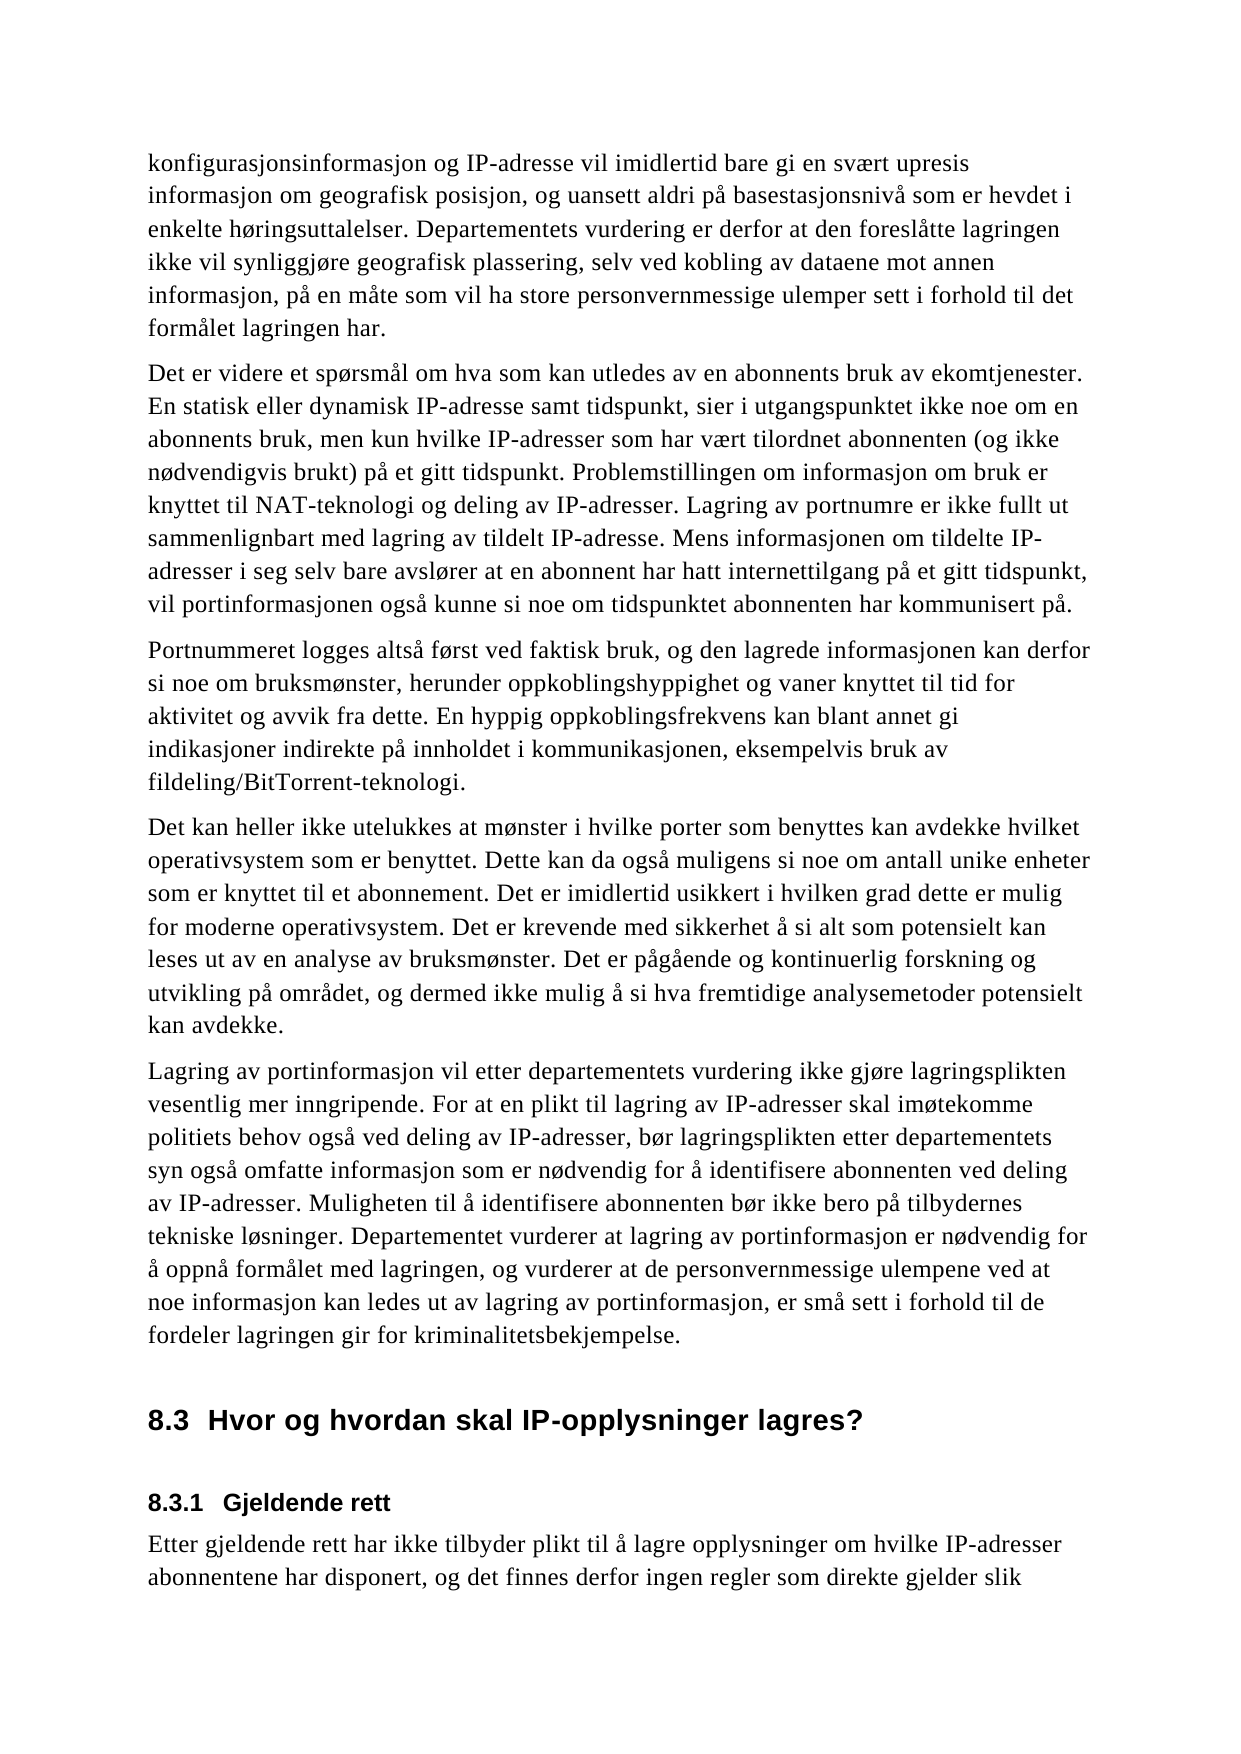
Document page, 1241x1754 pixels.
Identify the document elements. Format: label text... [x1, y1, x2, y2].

text Det kan heller ikke utelukkes at mønster i hvilke porter som benyttes kan avdekke hvilket operativsystem som er benyttet. Dette kan da også muligens si noe om antall unike enheter som er knyttet til et abonnement. Det er imidlertid usikkert i hvilken grad dette er mulig for moderne operativsystem. Det er krevende med sikkerhet å si alt som potensielt kan leses ut av en analyse av bruksmønster. Det er pågående og kontinuerlig forskning og utvikling på området, og dermed ikke mulig å si hva fremtidige analysemetoder potensielt kan avdekke. [148, 812, 1093, 1039]
text Det er videre et spørsmål om hva som kan utledes av en abonnents bruk av ekomtjenester. En statisk eller dynamisk IP-adresse samt tidspunkt, sier i utgangspunktet ikke noe om en abonnents bruk, men kun hvilke IP-adresser som har vært tilordnet abonnenten (og ikke nødvendigvis brukt) på et gitt tidspunkt. Problemstillingen om informasjon om bruk er knyttet til NAT-teknologi og deling av IP-adresser. Lagring av portnumre er ikke fullt ut sammenlignbart med lagring av tildelt IP-adresse. Mens informasjonen om tildelte IP-adresser i seg selv bare avslører at en abonnent har hatt internettilgang på et gitt tidspunkt, vil portinformasjonen også kunne si noe om tidspunktet abonnenten har kommunisert på. [148, 358, 1093, 618]
subtitle Gjeldende rett [148, 1488, 1093, 1516]
text Lagring av portinformasjon vil etter departementets vurdering ikke gjøre lagringsplikten vesentlig mer inngripende. For at en plikt til lagring av IP-adresser skal imøtekomme politiets behov også ved deling av IP-adresser, bør lagringsplikten etter departementets syn også omfatte informasjon som er nødvendig for å identifisere abonnenten ved deling av IP-adresser. Muligheten til å identifisere abonnenten bør ikke bero på tilbydernes tekniske løsninger. Departementet vurderer at lagring av portinformasjon er nødvendig for å oppnå formålet med lagringen, og vurderer at de personvernmessige ulempene ved at noe informasjon kan ledes ut av lagring av portinformasjon, er små sett i forhold til de fordeler lagringen gir for kriminalitetsbekjempelse. [148, 1056, 1093, 1349]
text Portnummeret logges altså først ved faktisk bruk, og den lagrede informasjonen kan derfor si noe om bruksmønster, herunder oppkoblingshyppighet og vaner knyttet til tid for aktivitet og avvik fra dette. En hyppig oppkoblingsfrekvens kan blant annet gi indikasjoner indirekte på innholdet i kommunikasjonen, eksempelvis bruk av fildeling/BitTorrent-teknologi. [148, 635, 1093, 796]
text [148, 148, 1093, 341]
subtitle Hvor og hvordan skal IP-opplysninger lagres? [148, 1403, 1093, 1437]
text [148, 1529, 1093, 1591]
